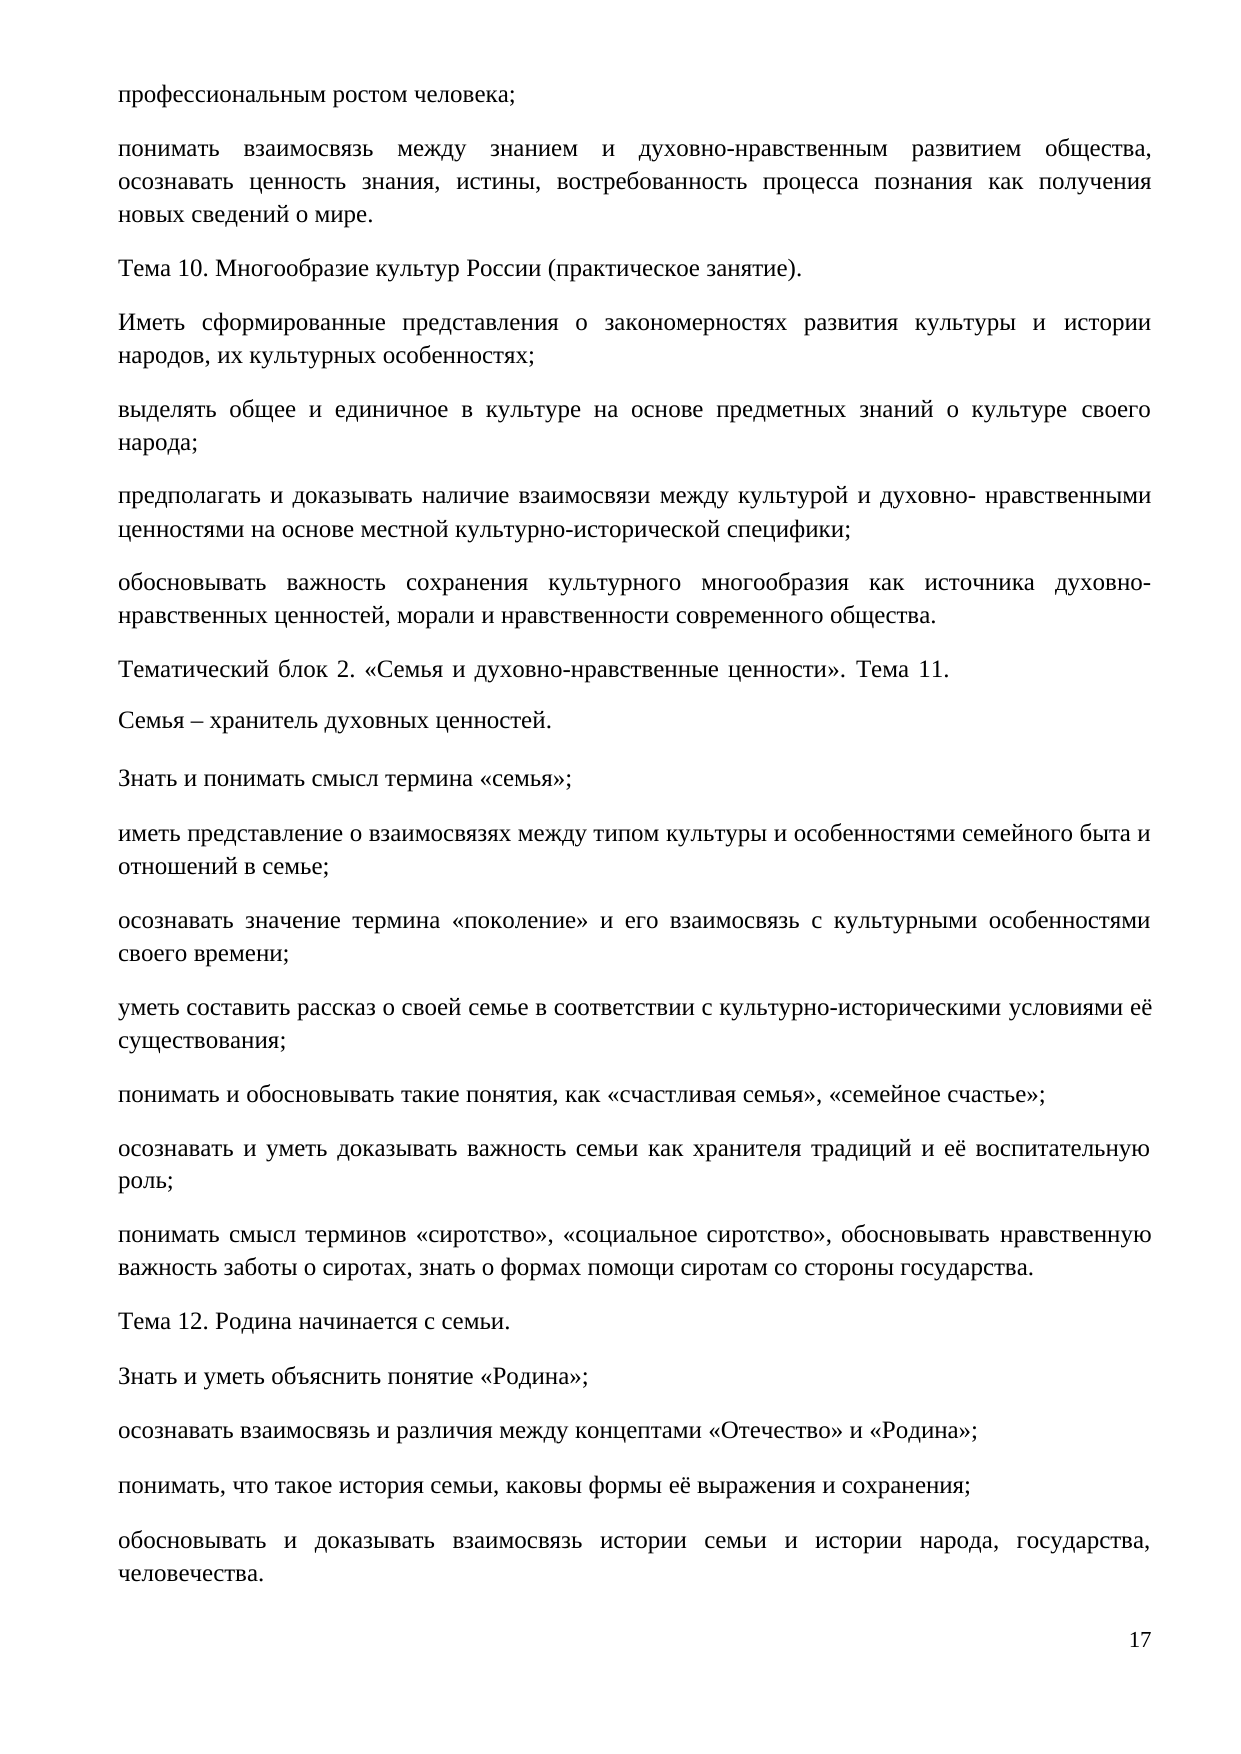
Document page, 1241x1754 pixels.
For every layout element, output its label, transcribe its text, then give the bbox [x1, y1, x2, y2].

text осознавать и уметь доказывать важность семьи как хранителя традиций и её воспитательную роль; [118, 1133, 1151, 1194]
text предполагать и доказывать наличие взаимосвязи между культурой и духовно- нравственными ценностями на основе местной культурно-исторической специфики; [118, 481, 1152, 542]
text понимать и обосновывать такие понятия, как «счастливая семья», «семейное счастье»; [118, 1079, 1152, 1107]
text Знать и уметь объяснить понятие «Родина»; [118, 1361, 1180, 1389]
text Знать и понимать смысл термина «семья»; [118, 763, 1180, 792]
text понимать смысл терминов «сиротство», «социальное сиротство», обосновывать нравственную важность заботы о сиротах, знать о формах помощи сиротам со стороны государства. [118, 1219, 1152, 1281]
text обосновывать важность сохранения культурного многообразия как источника духовно-нравственных ценностей, морали и нравственности современного общества. [118, 567, 1151, 629]
text выделять общее и единичное в культуре на основе предметных знаний о культуре своего народа; [118, 394, 1151, 455]
text осознавать взаимосвязь и различия между концептами «Отечество» и «Родина»; [118, 1416, 1180, 1444]
text обосновывать и доказывать взаимосвязь истории семьи и истории народа, государства, человечества. [118, 1525, 1151, 1587]
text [118, 79, 1151, 108]
text Тема 12. Родина начинается с семьи. [118, 1306, 1180, 1335]
text Тематический блок 2. «Семья и духовно-нравственные ценности». Тема 11. Семья – хранитель духовных ценностей. [118, 654, 949, 734]
text понимать взаимосвязь между знанием и духовно-нравственным развитием общества, осознавать ценность знания, истины, востребованность процесса познания как получения новых сведений о мире. [118, 133, 1152, 228]
text осознавать значение термина «поколение» и его взаимосвязь с культурными особенностями своего времени; [118, 905, 1151, 967]
text уметь составить рассказ о своей семье в соответствии с культурно-историческими условиями её существования; [118, 992, 1152, 1053]
text понимать, что такое история семьи, каковы формы её выражения и сохранения; [118, 1470, 1180, 1499]
text иметь представление о взаимосвязях между типом культуры и особенностями семейного быта и отношений в семье; [118, 818, 1151, 880]
text Иметь сформированные представления о закономерностях развития культуры и истории народов, их культурных особенностях; [118, 307, 1151, 369]
text Тема 10. Многообразие культур России (практическое занятие). [118, 253, 1180, 282]
